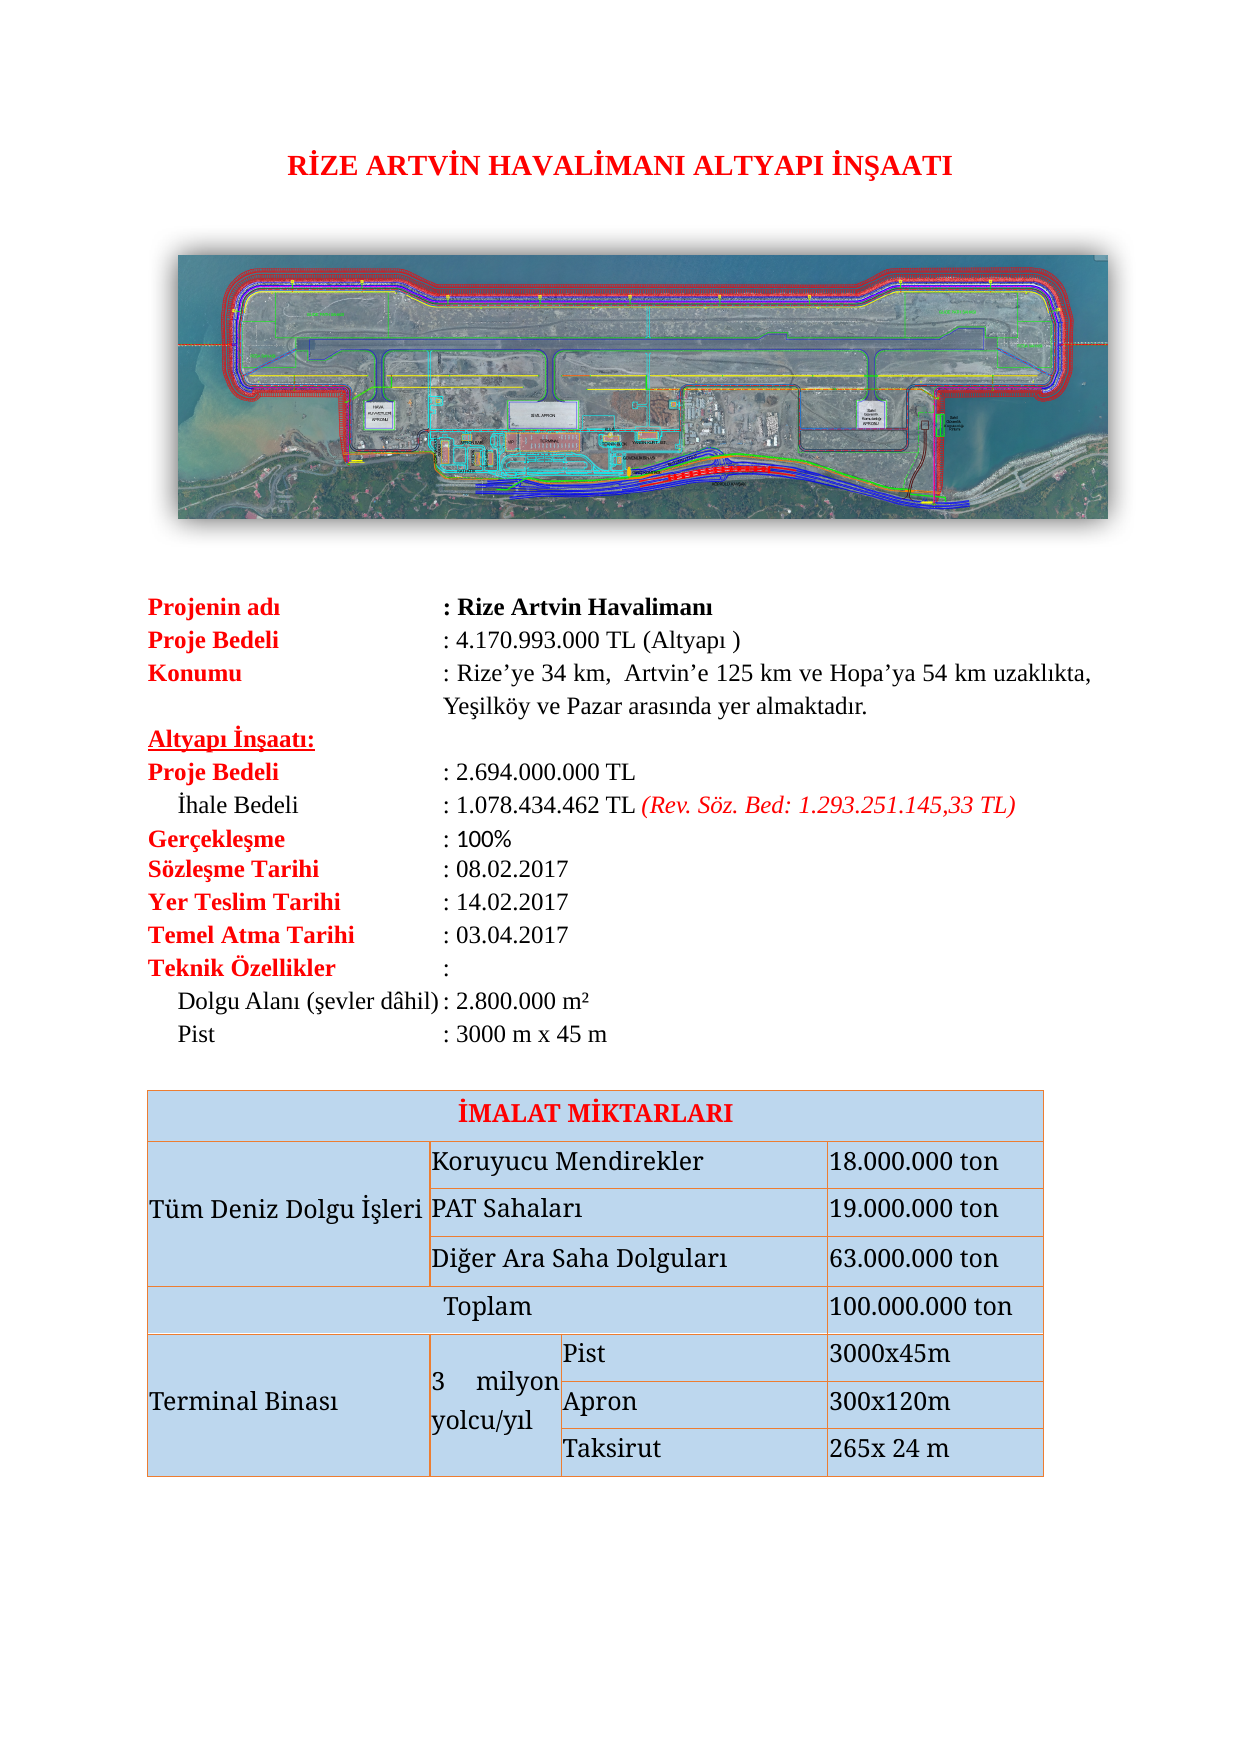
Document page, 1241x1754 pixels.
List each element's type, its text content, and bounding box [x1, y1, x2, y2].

table_cell 265x 24 m [828, 1429, 1043, 1476]
text Proje Bedeli : 2.694.000.000 TL [148, 757, 1093, 786]
text Pist : 3000 m x 45 m [148, 1019, 1093, 1048]
table_cell 100.000.000 ton [828, 1287, 1043, 1333]
table_cell Pist [562, 1335, 827, 1381]
table_cell 3 milyon yolcu/yıl [431, 1335, 561, 1476]
text Gerçekleşme : 100% [148, 823, 1093, 854]
table_cell 63.000.000 ton [828, 1237, 1043, 1286]
table_cell Apron [562, 1382, 827, 1428]
picture [178, 255, 1108, 519]
text Proje Bedeli : 4.170.993.000 TL (Altyapı ) [148, 625, 1093, 654]
table_cell Koruyucu Mendirekler [431, 1142, 827, 1188]
table_cell Taksirut [562, 1429, 827, 1476]
table_cell Toplam [148, 1287, 827, 1333]
text Sözleşme Tarihi : 08.02.2017 [148, 854, 1093, 882]
table_cell 19.000.000 ton [828, 1189, 1043, 1236]
text Konumu : Rize’ye 34 km, Artvin’e 125 km ve Hopa’ya 54 km uzaklıkta, Yeşilköy ve Pazar arasında yer almaktadır. [148, 658, 1093, 720]
table_cell Diğer Ara Saha Dolguları [431, 1237, 827, 1286]
text Projenin adı : Rize Artvin Havalimanı [148, 592, 1093, 621]
table_cell Terminal Binası [148, 1335, 429, 1476]
table_cell 18.000.000 ton [828, 1142, 1043, 1188]
text RİZE ARTVİN HAVALİMANI ALTYAPI İNŞAATI [148, 148, 1093, 181]
text Teknik Özellikler : [148, 953, 1093, 982]
table_cell PAT Sahaları [431, 1189, 827, 1236]
table_cell Tüm Deniz Dolgu İşleri [148, 1142, 429, 1286]
table_cell 300x120m [828, 1382, 1043, 1428]
text İhale Bedeli : 1.078.434.462 TL (Rev. Söz. Bed: 1.293.251.145,33 TL) [148, 790, 1093, 819]
table_cell 3000x45m [828, 1335, 1043, 1381]
text Temel Atma Tarihi : 03.04.2017 [148, 920, 1093, 948]
text Dolgu Alanı (şevler dâhil) : 2.800.000 m² [148, 986, 1093, 1014]
text Altyapı İnşaatı: [148, 724, 1093, 753]
table_header İMALAT MİKTARLARI [148, 1091, 1043, 1141]
text Yer Teslim Tarihi : 14.02.2017 [148, 887, 1093, 916]
